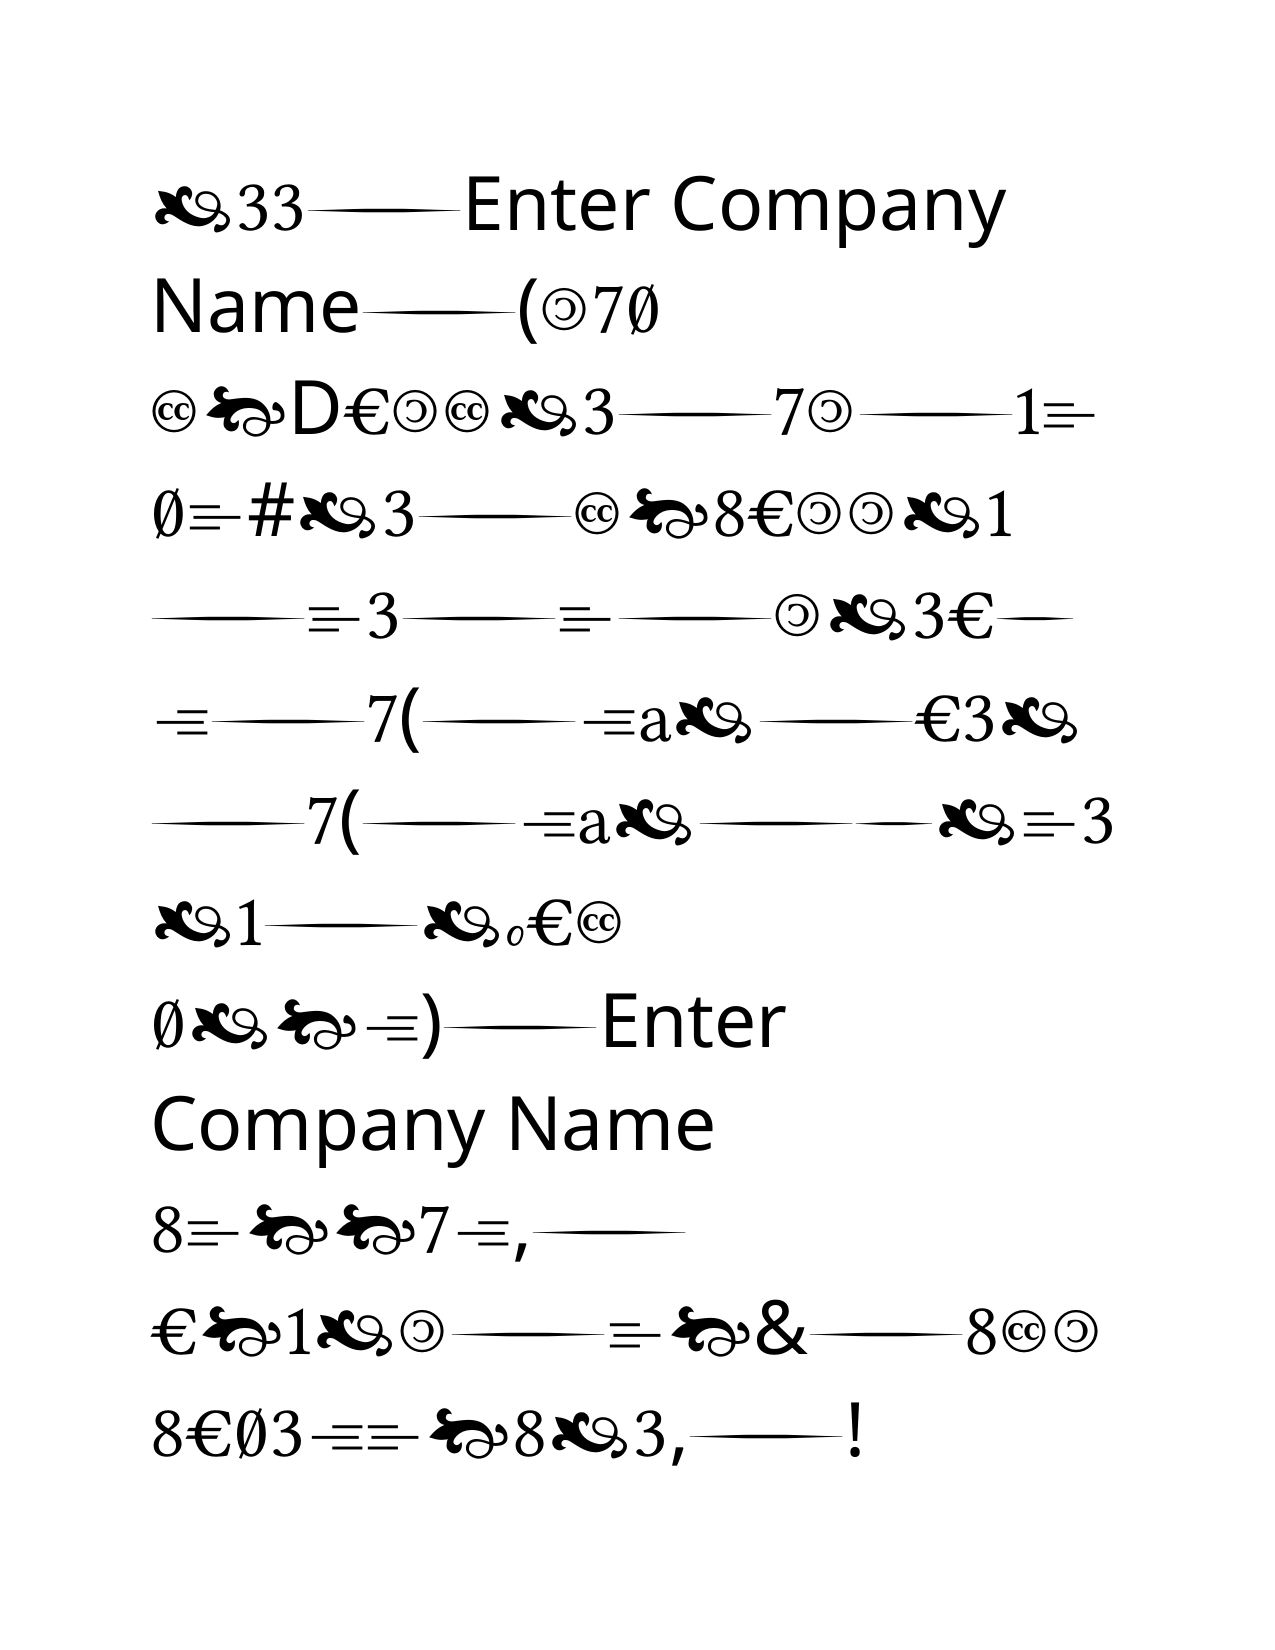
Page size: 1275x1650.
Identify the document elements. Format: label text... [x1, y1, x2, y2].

text D#(( )Enter Company Name , [150, 354, 1125, 1274]
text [150, 1274, 1125, 1478]
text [150, 150, 1125, 354]
